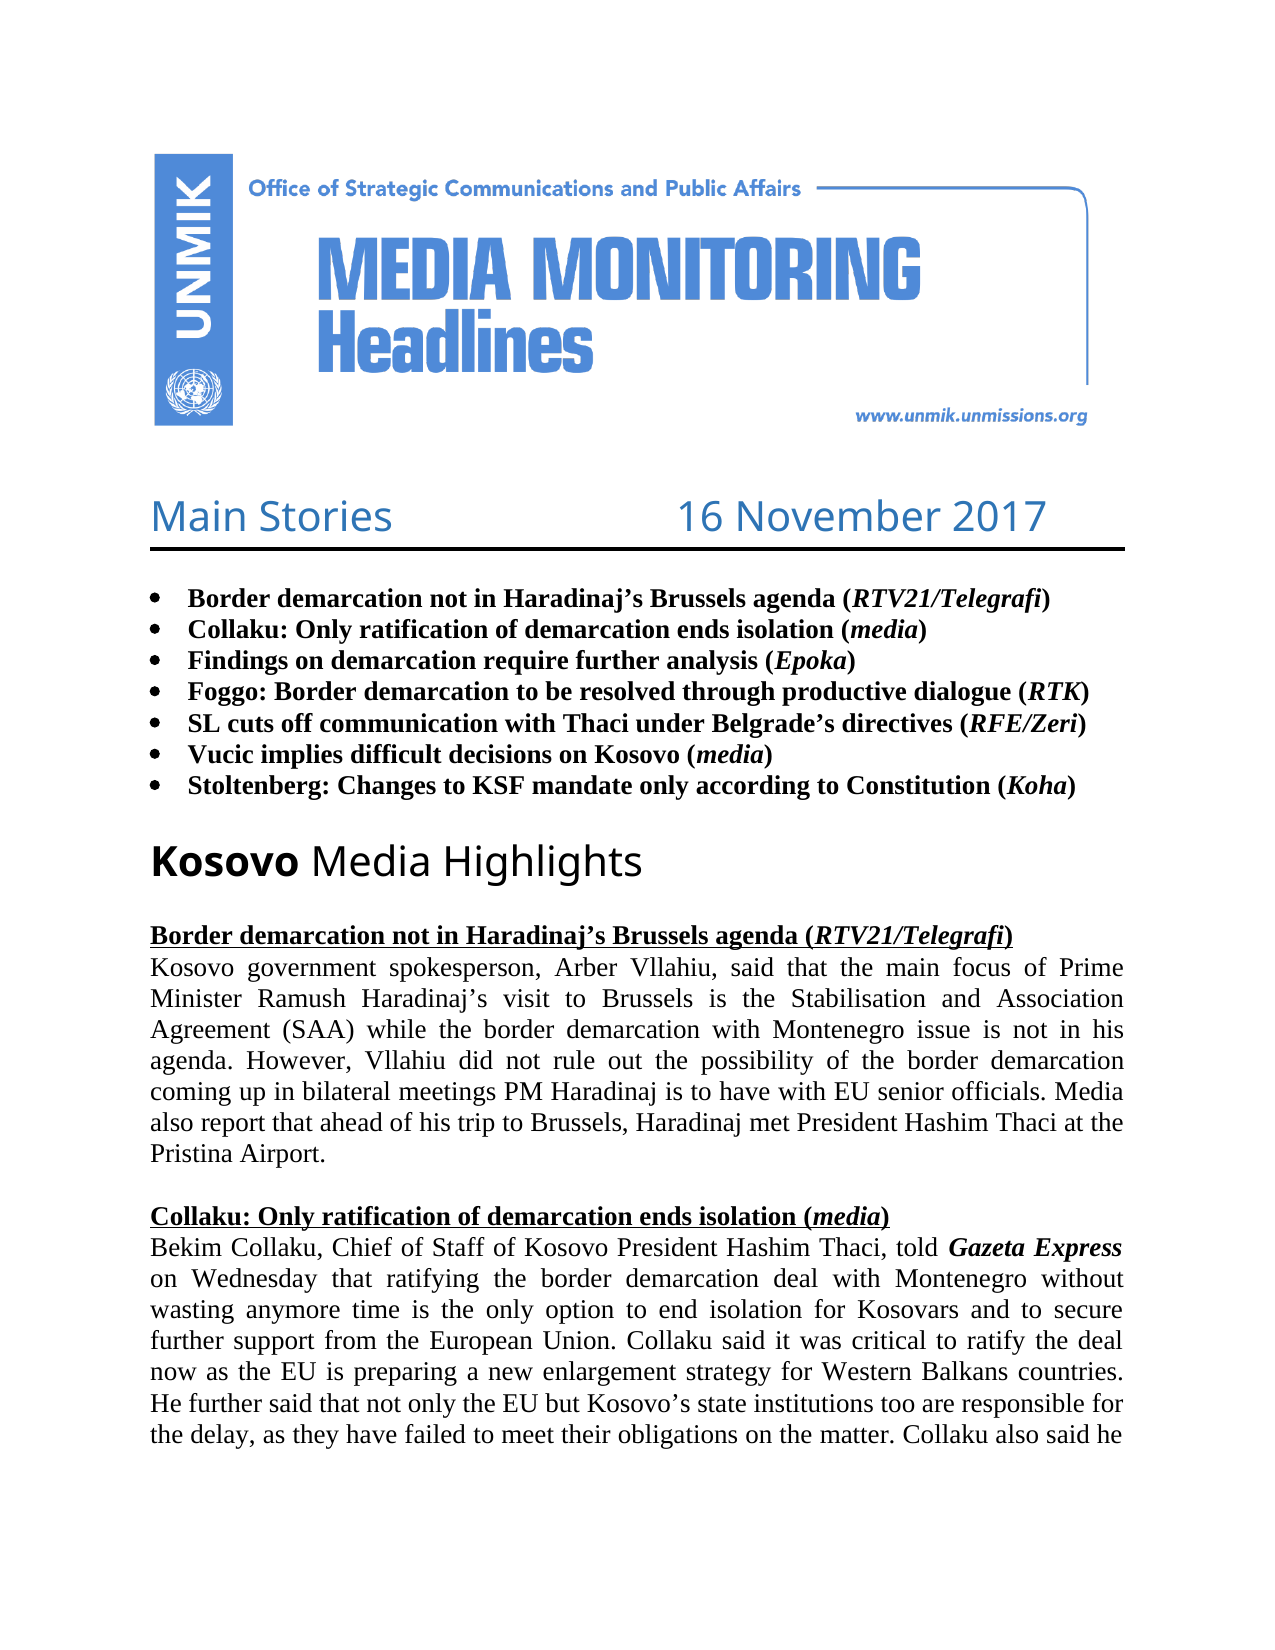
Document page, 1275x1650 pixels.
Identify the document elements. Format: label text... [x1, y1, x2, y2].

picture [150, 150, 1091, 430]
text Main Stories 16 November 2017 [150, 486, 1125, 547]
list Vucic implies difficult decisions on Kosovo (media) [150, 738, 1125, 769]
text Kosovo government spokesperson, Arber Vllahiu, said that the main focus of Prime Minister Ramush Haradinaj’s visit to Brussels is the Stabilisation and Association Agreement (SAA) while the border demarcation with Montenegro issue is not in his agenda. However, Vllahiu did not rule out the possibility of the border demarcation coming up in bilateral meetings PM Haradinaj is to have with EU senior officials. Media also report that ahead of his trip to Brussels, Haradinaj met President Hashim Thaci at the Pristina Airport. [150, 951, 1125, 1169]
text Kosovo Media Highlights [150, 832, 1125, 888]
text Collaku: Only ratification of demarcation ends isolation (media) [150, 1200, 1125, 1231]
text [150, 1231, 1125, 1449]
list Findings on demarcation require further analysis (Epoka) [150, 644, 1125, 675]
list Border demarcation not in Haradinaj’s Brussels agenda (RTV21/Telegrafi) [150, 582, 1125, 613]
list Foggo: Border demarcation to be resolved through productive dialogue (RTK) [150, 675, 1125, 707]
list Stoltenberg: Changes to KSF mandate only according to Constitution (Koha) [150, 769, 1125, 800]
list SL cuts off communication with Thaci under Belgrade’s directives (RFE/Zeri) [150, 707, 1125, 738]
text Border demarcation not in Haradinaj’s Brussels agenda (RTV21/Telegrafi) [150, 919, 1125, 951]
list Collaku: Only ratification of demarcation ends isolation (media) [150, 613, 1125, 644]
